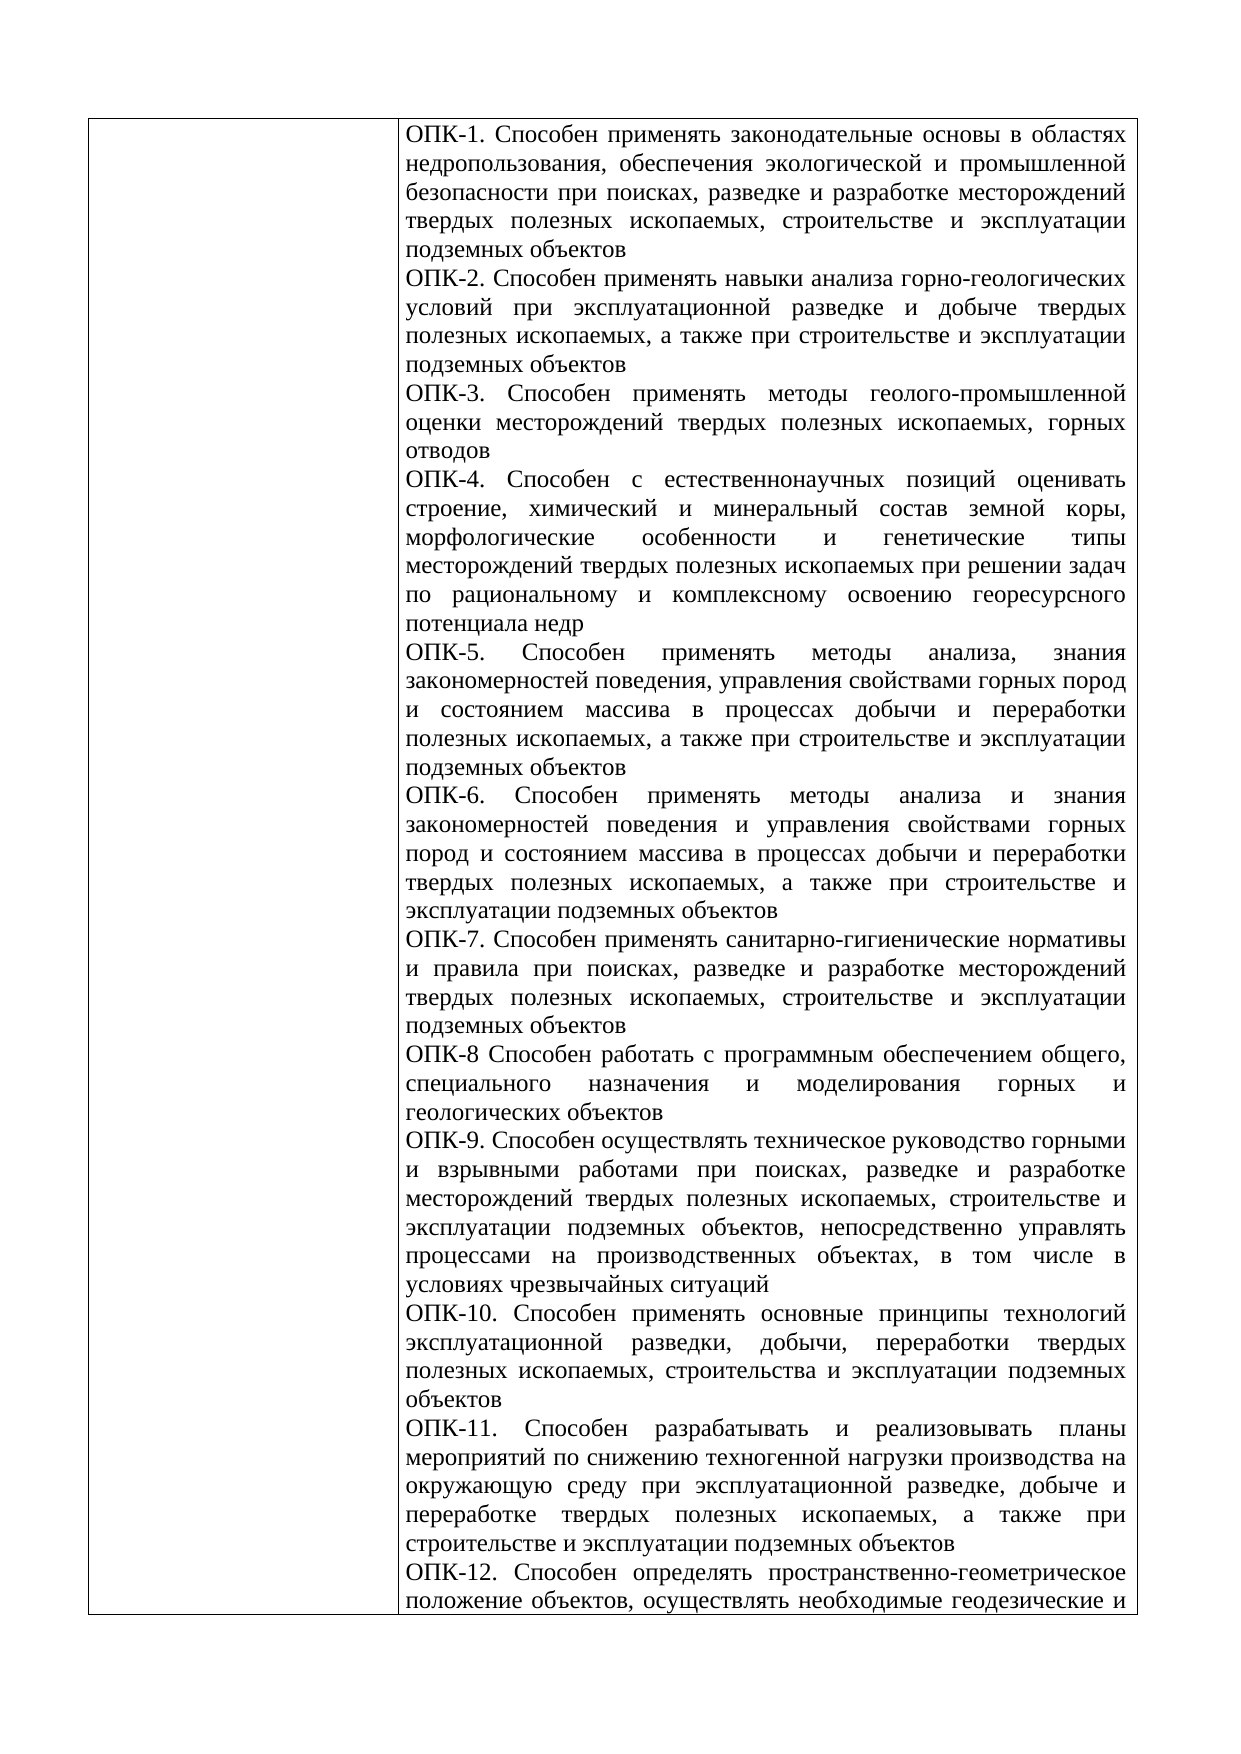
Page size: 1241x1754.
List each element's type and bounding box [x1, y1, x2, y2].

table_cell [89, 119, 398, 1614]
table_cell [399, 119, 1137, 1614]
